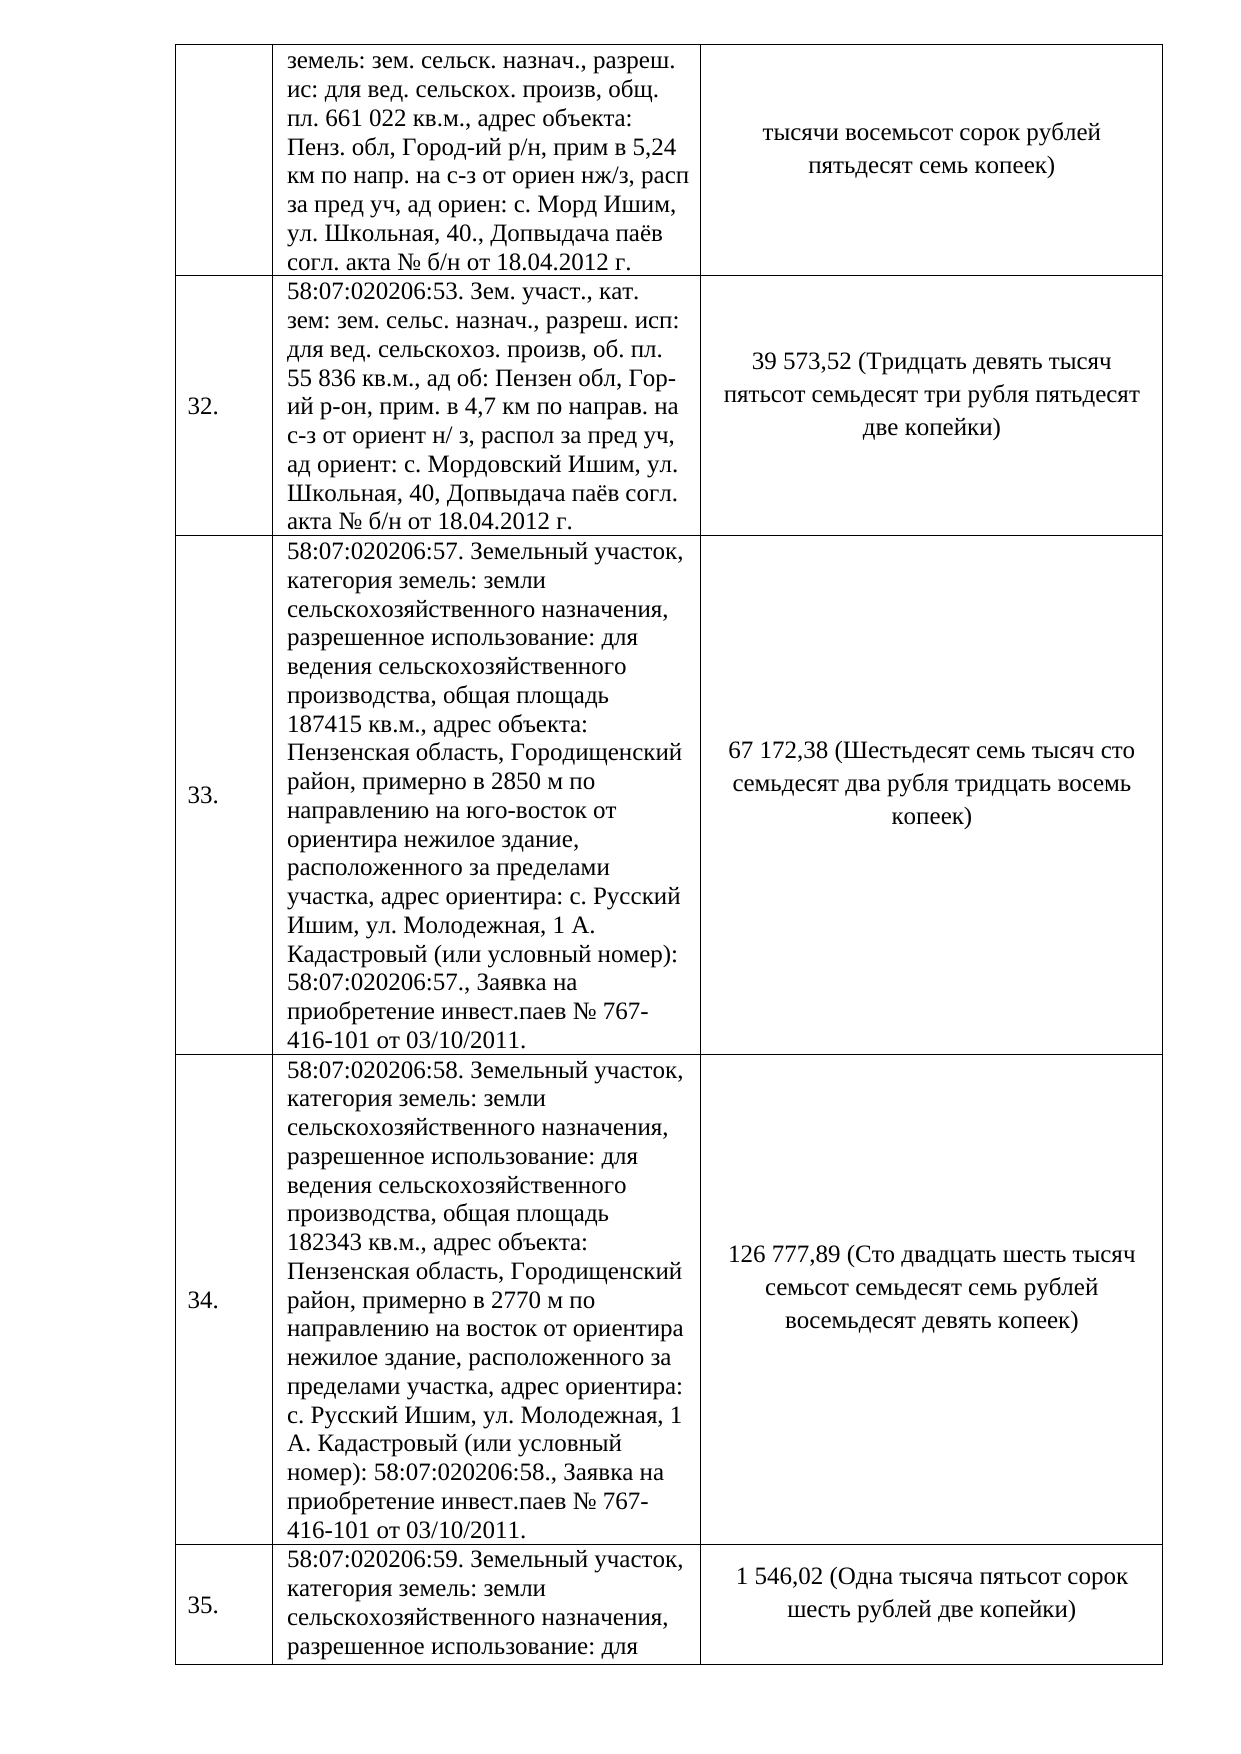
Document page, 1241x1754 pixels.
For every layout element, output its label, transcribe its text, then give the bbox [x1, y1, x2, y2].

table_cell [273, 45, 700, 275]
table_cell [273, 1545, 700, 1664]
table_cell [701, 45, 1162, 275]
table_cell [701, 1545, 1162, 1664]
table_cell [176, 1545, 272, 1664]
table_cell [176, 45, 272, 275]
table_cell [176, 1055, 272, 1543]
table_cell 39 573,52 (Тридцать девять тысяч пятьсот семьдесят три рубля пятьдесят две копейки) [701, 276, 1162, 535]
table_cell 58:07:020206:58. Земельный участок, категория земель: земли сельскохозяйственного назначения, разрешенное использование: для ведения сельскохозяйственного производства, общая площадь 182343 кв.м., адрес объекта: Пензенская область, Городищенский район, примерно в 2770 м по направлению на восток от ориентира нежилое здание, расположенного за пределами участка, адрес ориентира: с. Русский Ишим, ул. Молодежная, 1 А. Кадастровый (или условный номер): 58:07:020206:58., Заявка на приобретение инвест.паев № 767-416-101 от 03/10/2011. [273, 1055, 700, 1543]
table_cell 58:07:020206:57. Земельный участок, категория земель: земли сельскохозяйственного назначения, разрешенное использование: для ведения сельскохозяйственного производства, общая площадь 187415 кв.м., адрес объекта: Пензенская область, Городищенский район, примерно в 2850 м по направлению на юго-восток от ориентира нежилое здание, расположенного за пределами участка, адрес ориентира: с. Русский Ишим, ул. Молодежная, 1 А. Кадастровый (или условный номер): 58:07:020206:57., Заявка на приобретение инвест.паев № 767-416-101 от 03/10/2011. [273, 536, 700, 1054]
table_cell 126 777,89 (Сто двадцать шесть тысяч семьсот семьдесят семь рублей восемьдесят девять копеек) [701, 1055, 1162, 1543]
table_cell [176, 536, 272, 1054]
table_cell 58:07:020206:53. Зем. участ., кат. зем: зем. сельс. назнач., разреш. исп: для вед. сельскохоз. произв, об. пл. 55 836 кв.м., ад об: Пензен обл, Гор-ий р-он, прим. в 4,7 км по направ. на с-з от ориент н/ з, распол за пред уч, ад ориент: с. Мордовский Ишим, ул. Школьная, 40, Допвыдача паёв согл. акта № б/н от 18.04.2012 г. [273, 276, 700, 535]
table_cell [176, 276, 272, 535]
table_cell 67 172,38 (Шестьдесят семь тысяч сто семьдесят два рубля тридцать восемь копеек) [701, 536, 1162, 1054]
